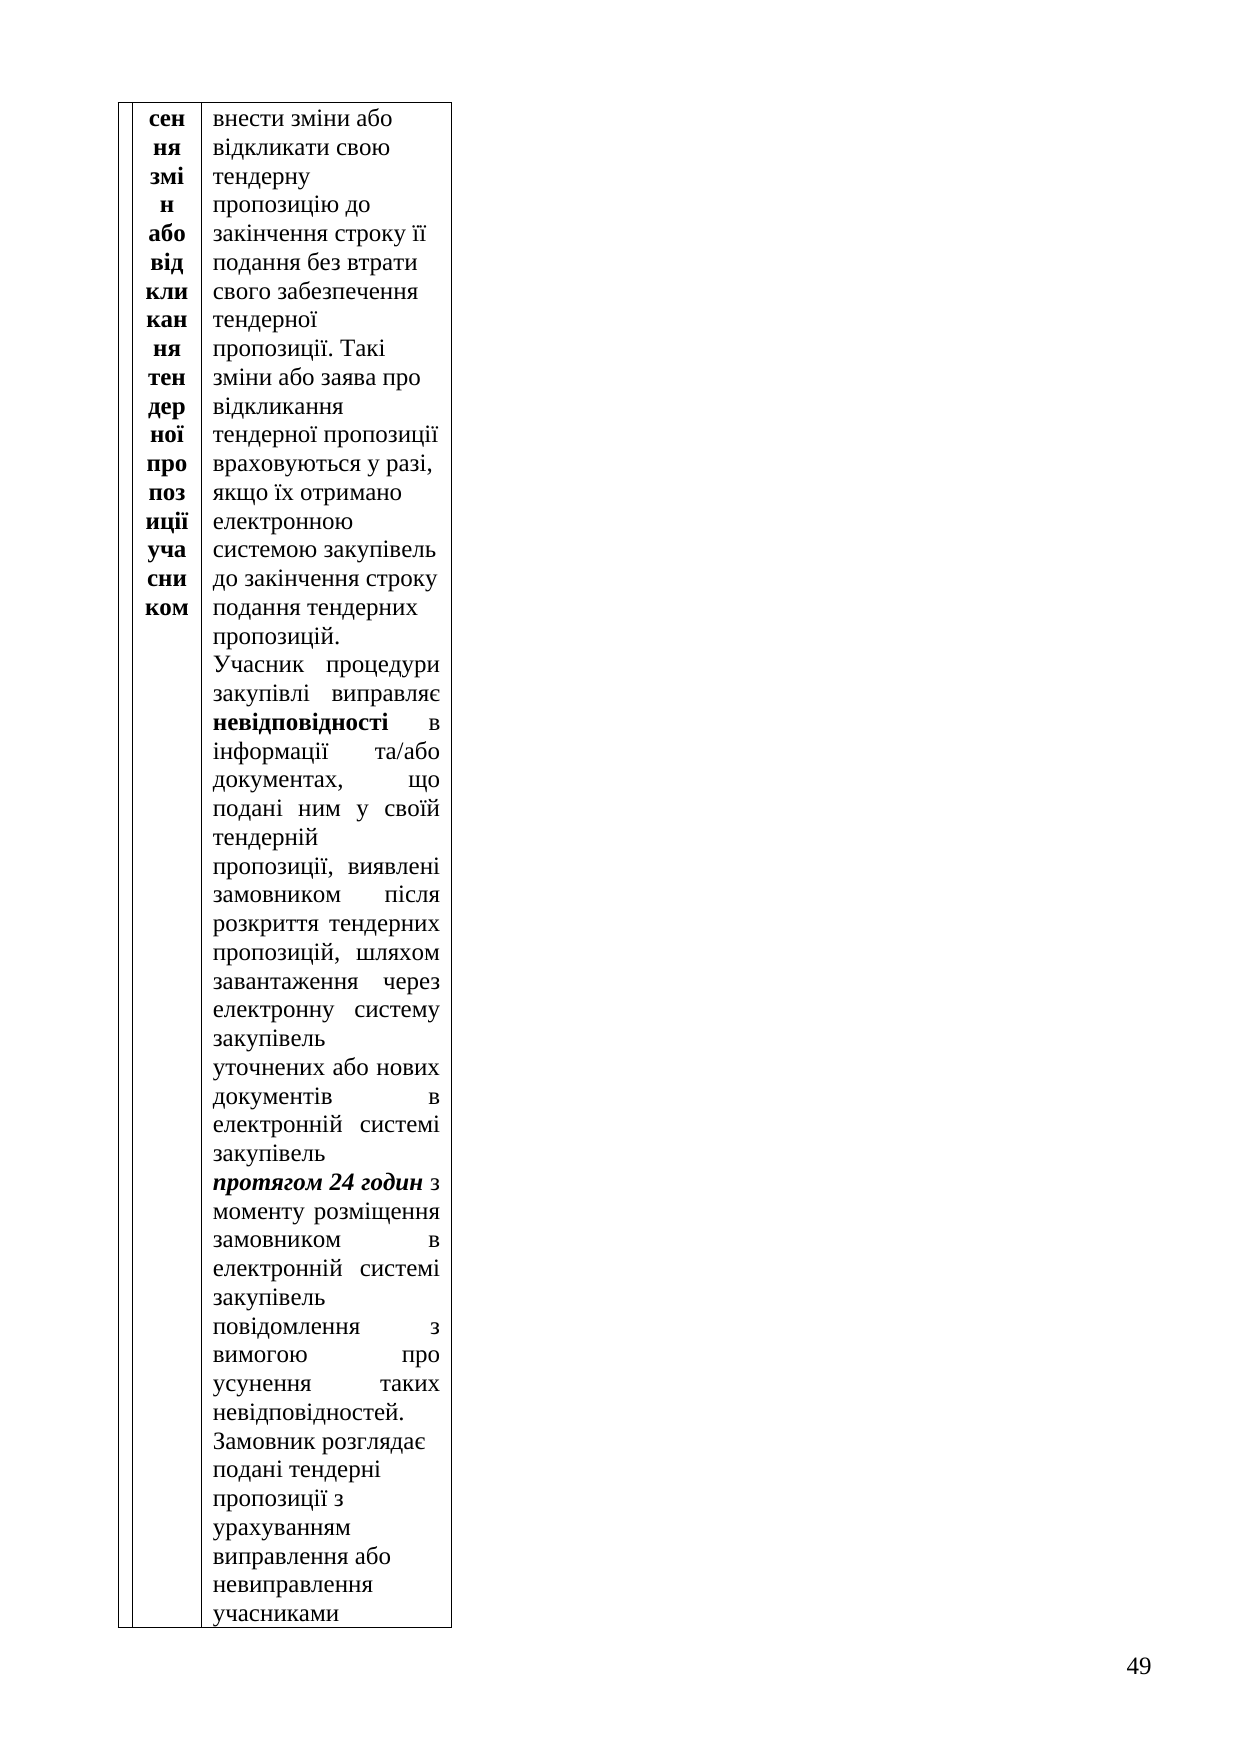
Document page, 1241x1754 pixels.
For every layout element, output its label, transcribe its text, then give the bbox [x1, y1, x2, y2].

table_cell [133, 103, 201, 1627]
table_cell 8 [119, 103, 132, 1627]
